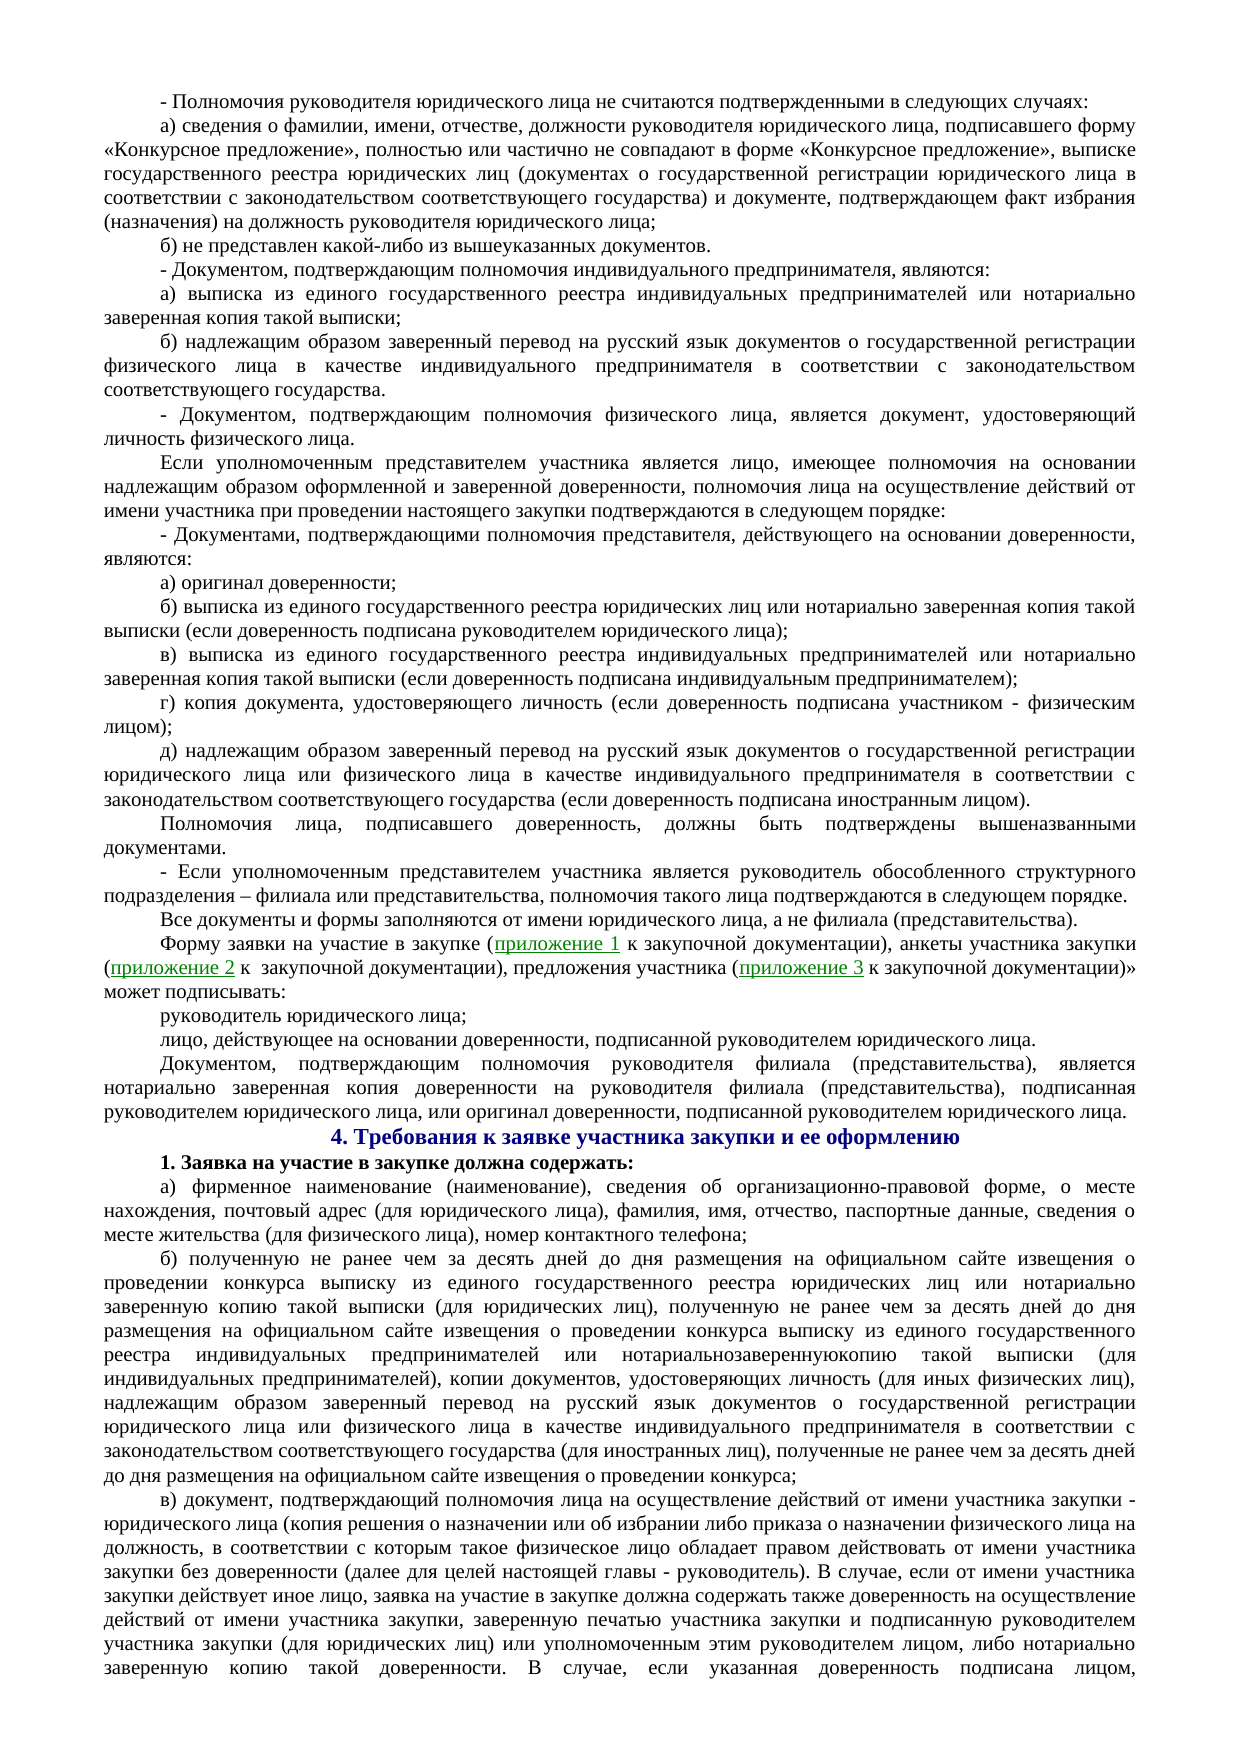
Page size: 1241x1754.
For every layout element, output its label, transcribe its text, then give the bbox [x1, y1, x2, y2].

text 1. Заявка на участие в закупке должна содержать: [103, 1150, 1137, 1174]
text Документом, подтверждающим полномочия руководителя филиала (представительства), является нотариально заверенная копия доверенности на руководителя филиала (представительства), подписанная руководителем юридического лица, или оригинал доверенности, подписанной руководителем юридического лица. [103, 1051, 1137, 1123]
text а) сведения о фамилии, имени, отчестве, должности руководителя юридического лица, подписавшего форму «Конкурсное предложение», полностью или частично не совпадают в форме «Конкурсное предложение», выписке государственного реестра юридических лиц (документах о государственной регистрации юридического лица в соответствии с законодательством соответствующего государства) и документе, подтверждающем факт избрания (назначения) на должность руководителя юридического лица; [103, 113, 1137, 233]
text - Документами, подтверждающими полномочия представителя, действующего на основании доверенности, являются: [103, 522, 1137, 570]
text а) выписка из единого государственного реестра индивидуальных предпринимателей или нотариально заверенная копия такой выписки; [103, 281, 1137, 329]
text б) выписка из единого государственного реестра юридических лиц или нотариально заверенная копия такой выписки (если доверенность подписана руководителем юридического лица); [103, 594, 1137, 642]
text - Если уполномоченным представителем участника является руководитель обособленного структурного подразделения – филиала или представительства, полномочия такого лица подтверждаются в следующем порядке. [103, 859, 1137, 907]
text руководитель юридического лица; [103, 1003, 1137, 1027]
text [103, 1487, 1137, 1679]
text лицо, действующее на основании доверенности, подписанной руководителем юридического лица. [103, 1027, 1137, 1051]
text Все документы и формы заполняются от имени юридического лица, а не филиала (представительства). [103, 907, 1137, 931]
text Если уполномоченным представителем участника является лицо, имеющее полномочия на основании надлежащим образом оформленной и заверенной доверенности, полномочия лица на осуществление действий от имени участника при проведении настоящего закупки подтверждаются в следующем порядке: [103, 449, 1137, 522]
text Форму заявки на участие в закупке (приложение 1 к закупочной документации), анкеты участника закупки (приложение 2 к закупочной документации), предложения участника (приложение 3 к закупочной документации)» может подписывать: [103, 931, 1137, 1003]
text а) оригинал доверенности; [103, 570, 1137, 594]
text - Полномочия руководителя юридического лица не считаются подтвержденными в следующих случаях: [103, 89, 1137, 113]
text б) полученную не ранее чем за десять дней до дня размещения на официальном сайте извещения о проведении конкурса выписку из единого государственного реестра юридических лиц или нотариально заверенную копию такой выписки (для юридических лиц), полученную не ранее чем за десять дней до дня размещения на официальном сайте извещения о проведении конкурса выписку из единого государственного реестра индивидуальных предпринимателей или нотариальнозавереннуюкопию такой выписки (для индивидуальных предпринимателей), копии документов, удостоверяющих личность (для иных физических лиц), надлежащим образом заверенный перевод на русский язык документов о государственной регистрации юридического лица или физического лица в качестве индивидуального предпринимателя в соответствии с законодательством соответствующего государства (для иностранных лиц), полученные не ранее чем за десять дней до дня размещения на официальном сайте извещения о проведении конкурса; [103, 1246, 1137, 1487]
text б) надлежащим образом заверенный перевод на русский язык документов о государственной регистрации физического лица в качестве индивидуального предпринимателя в соответствии с законодательством соответствующего государства. [103, 329, 1137, 401]
text в) выписка из единого государственного реестра индивидуальных предпринимателей или нотариально заверенная копия такой выписки (если доверенность подписана индивидуальным предпринимателем); [103, 642, 1137, 690]
text - Документом, подтверждающим полномочия физического лица, является документ, удостоверяющий личность физического лица. [103, 401, 1137, 449]
text д) надлежащим образом заверенный перевод на русский язык документов о государственной регистрации юридического лица или физического лица в качестве индивидуального предпринимателя в соответствии с законодательством соответствующего государства (если доверенность подписана иностранным лицом). [103, 738, 1137, 811]
text а) фирменное наименование (наименование), сведения об организационно-правовой форме, о месте нахождения, почтовый адрес (для юридического лица), фамилия, имя, отчество, паспортные данные, сведения о месте жительства (для физического лица), номер контактного телефона; [103, 1174, 1137, 1246]
text б) не представлен какой-либо из вышеуказанных документов. [103, 233, 1137, 257]
text Полномочия лица, подписавшего доверенность, должны быть подтверждены вышеназванными документами. [103, 811, 1137, 859]
text - Документом, подтверждающим полномочия индивидуального предпринимателя, являются: [103, 257, 1137, 281]
text 4. Требования к заявке участника закупки и ее оформлению [103, 1123, 1137, 1150]
text г) копия документа, удостоверяющего личность (если доверенность подписана участником - физическим лицом); [103, 690, 1137, 738]
